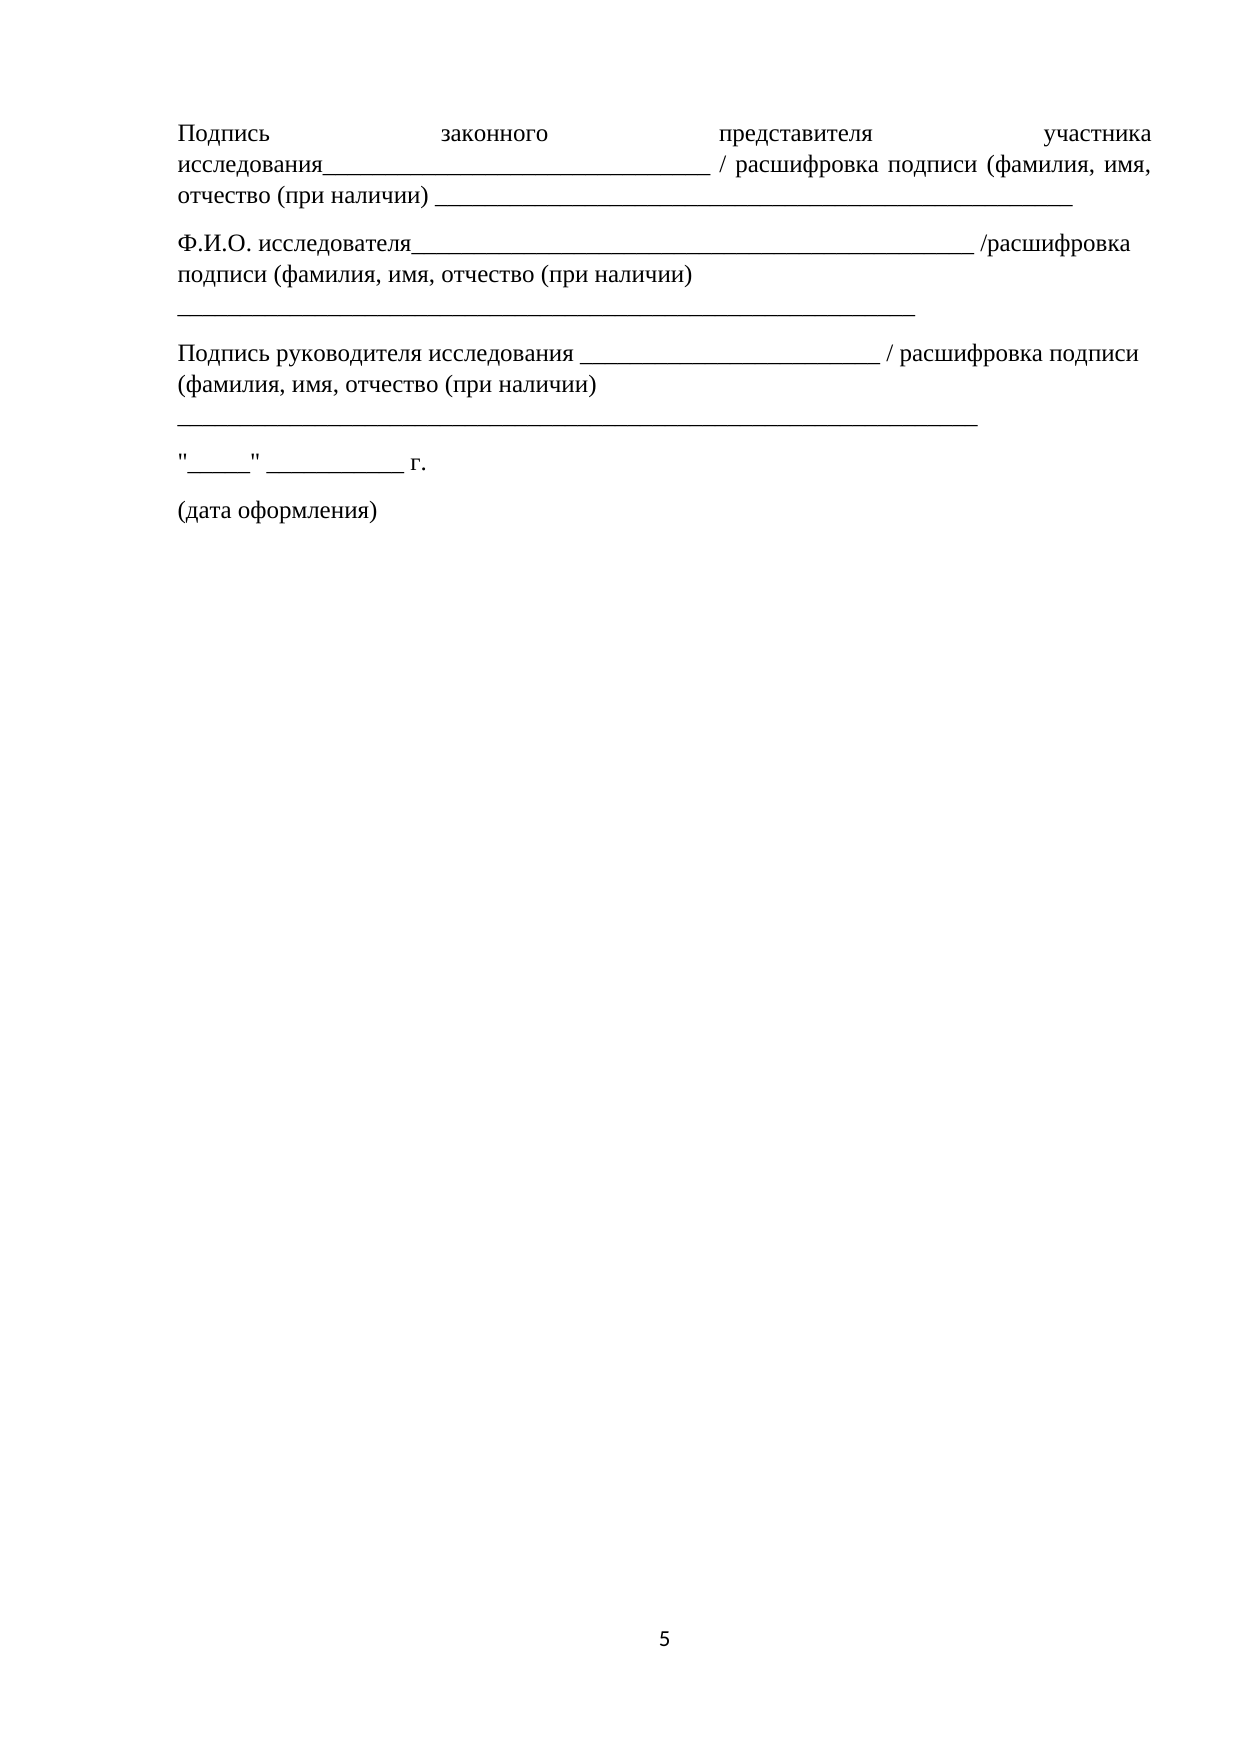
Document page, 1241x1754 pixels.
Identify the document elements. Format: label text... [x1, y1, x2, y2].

text "_____" ___________ г. [177, 447, 1152, 476]
text Подпись руководителя исследования ________________________ / расшифровка подписи (фамилия, имя, отчество (при наличии) ________________________________________________________________ [177, 338, 1152, 428]
text Подпись законного представителя участника исследования_______________________________ / расшифровка подписи (фамилия, имя, отчество (при наличии) ___________________________________________________ [177, 118, 1152, 209]
text Ф.И.О. исследователя_____________________________________________ /расшифровка подписи (фамилия, имя, отчество (при наличии) ___________________________________________________________ [177, 228, 1152, 319]
text (дата оформления) [177, 495, 1152, 524]
